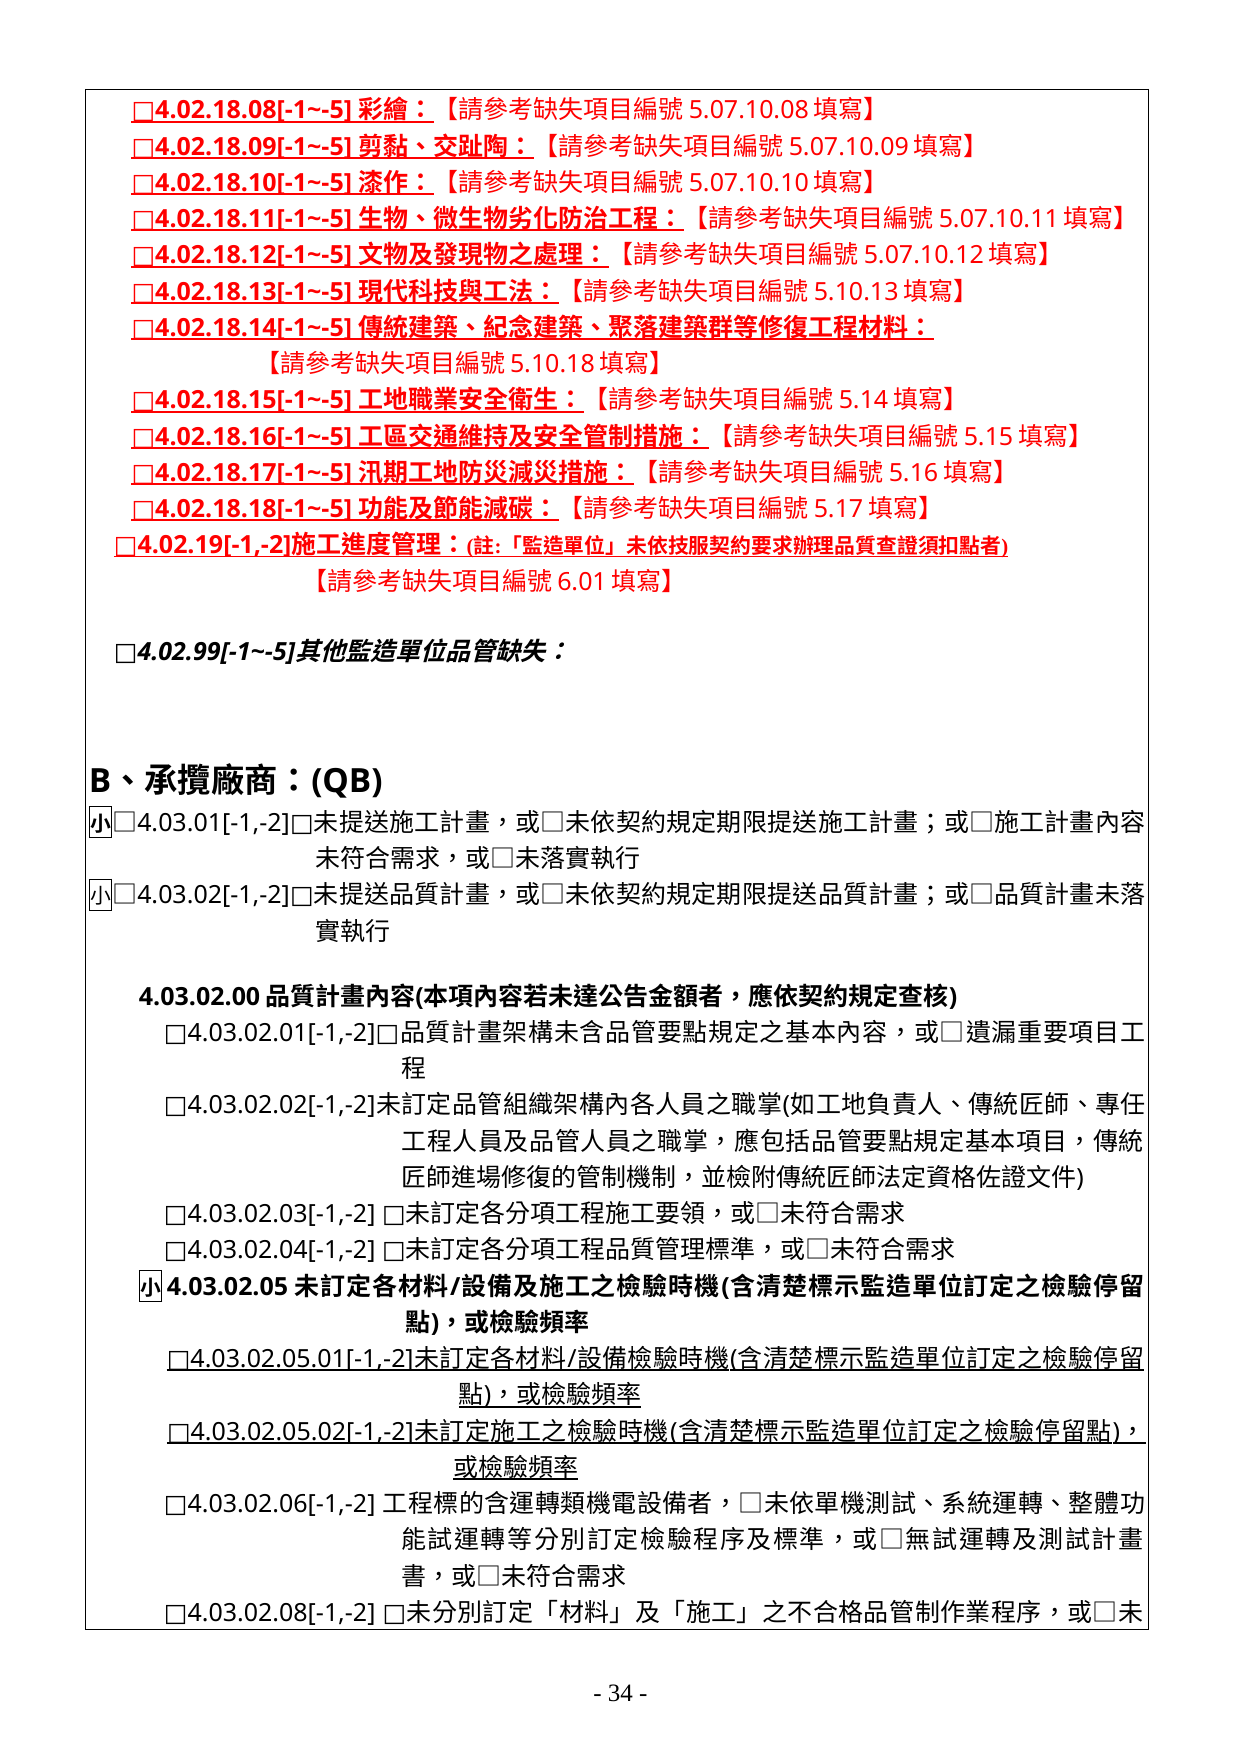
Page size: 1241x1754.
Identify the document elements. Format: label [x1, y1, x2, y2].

table_cell [86, 90, 1148, 1628]
